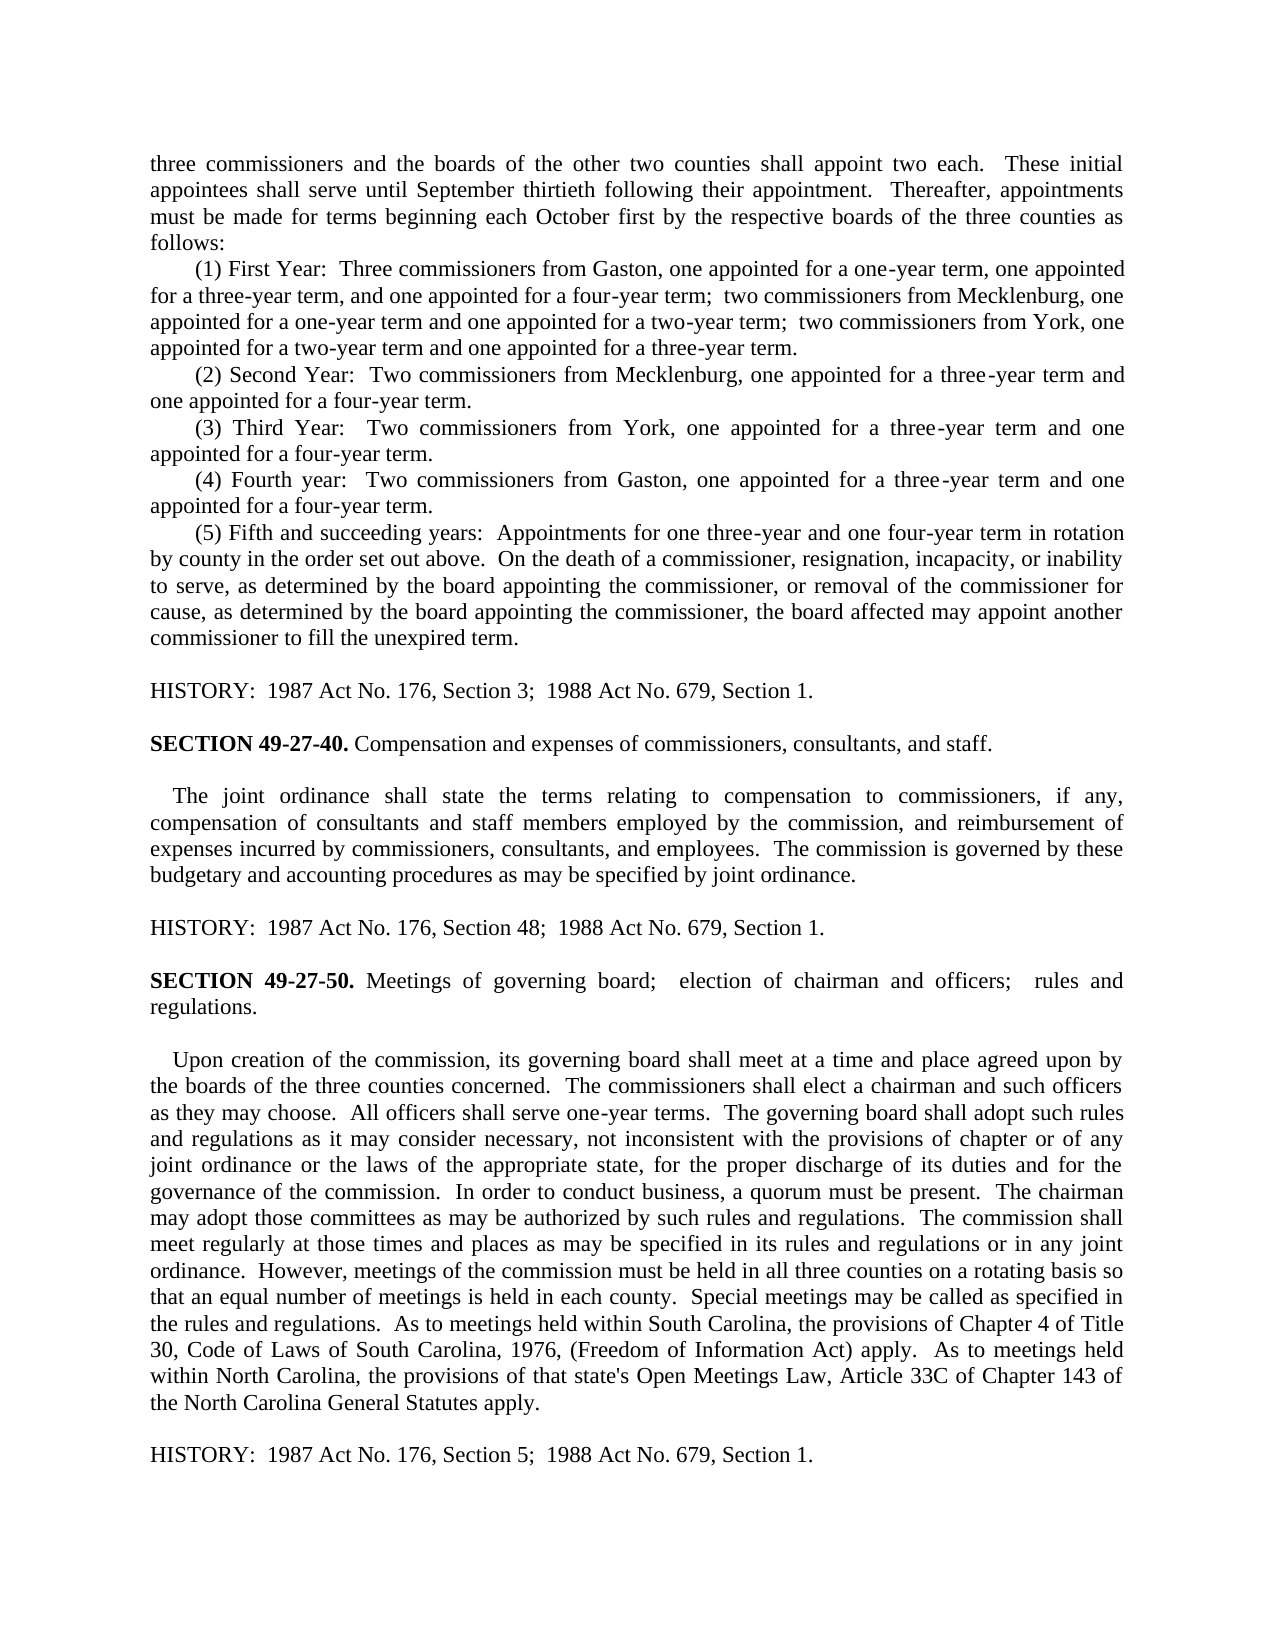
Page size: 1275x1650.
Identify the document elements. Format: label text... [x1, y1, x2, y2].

text (3) Third Year: Two commissioners from York, one appointed for a three-year term and one appointed for a four-year term. [150, 413, 1125, 466]
text The joint ordinance shall state the terms relating to compensation to commissioners, if any, compensation of consultants and staff members employed by the commission, and reimbursement of expenses incurred by commissioners, consultants, and employees. The commission is governed by these budgetary and accounting procedures as may be specified by joint ordinance. [150, 782, 1125, 888]
text (1) First Year: Three commissioners from Gaston, one appointed for a one-year term, one appointed for a three-year term, and one appointed for a four-year term; two commissioners from Mecklenburg, one appointed for a one-year term and one appointed for a two-year term; two commissioners from York, one appointed for a two-year term and one appointed for a three-year term. [150, 255, 1125, 361]
text Upon creation of the commission, its governing board shall meet at a time and place agreed upon by the boards of the three counties concerned. The commissioners shall elect a chairman and such officers as they may choose. All officers shall serve one-year terms. The governing board shall adopt such rules and regulations as it may consider necessary, not inconsistent with the provisions of chapter or of any joint ordinance or the laws of the appropriate state, for the proper discharge of its duties and for the governance of the commission. In order to conduct business, a quorum must be present. The chairman may adopt those committees as may be authorized by such rules and regulations. The commission shall meet regularly at those times and places as may be specified in its rules and regulations or in any joint ordinance. However, meetings of the commission must be held in all three counties on a rotating basis so that an equal number of meetings is held in each county. Special meetings may be called as specified in the rules and regulations. As to meetings held within South Carolina, the provisions of Chapter 4 of Title 30, Code of Laws of South Carolina, 1976, (Freedom of Information Act) apply. As to meetings held within North Carolina, the provisions of that state's Open Meetings Law, Article 33C of Chapter 143 of the North Carolina General Statutes apply. [150, 1046, 1125, 1415]
text SECTION 49-27-50. Meetings of governing board; election of chairman and officers; rules and regulations. [150, 967, 1125, 1020]
text (5) Fifth and succeeding years: Appointments for one three-year and one four-year term in rotation by county in the order set out above. On the death of a commissioner, resignation, incapacity, or inability to serve, as determined by the board appointing the commissioner, or removal of the commissioner for cause, as determined by the board appointing the commissioner, the board affected may appoint another commissioner to fill the unexpired term. [150, 519, 1125, 651]
text (2) Second Year: Two commissioners from Mecklenburg, one appointed for a three-year term and one appointed for a four-year term. [150, 361, 1125, 413]
text HISTORY: 1987 Act No. 176, Section 3; 1988 Act No. 679, Section 1. [150, 677, 1125, 703]
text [150, 150, 1125, 255]
text (4) Fourth year: Two commissioners from Gaston, one appointed for a three-year term and one appointed for a four-year term. [150, 466, 1125, 519]
text HISTORY: 1987 Act No. 176, Section 48; 1988 Act No. 679, Section 1. [150, 914, 1125, 941]
text SECTION 49-27-40. Compensation and expenses of commissioners, consultants, and staff. [150, 730, 1125, 756]
text HISTORY: 1987 Act No. 176, Section 5; 1988 Act No. 679, Section 1. [150, 1441, 1125, 1468]
